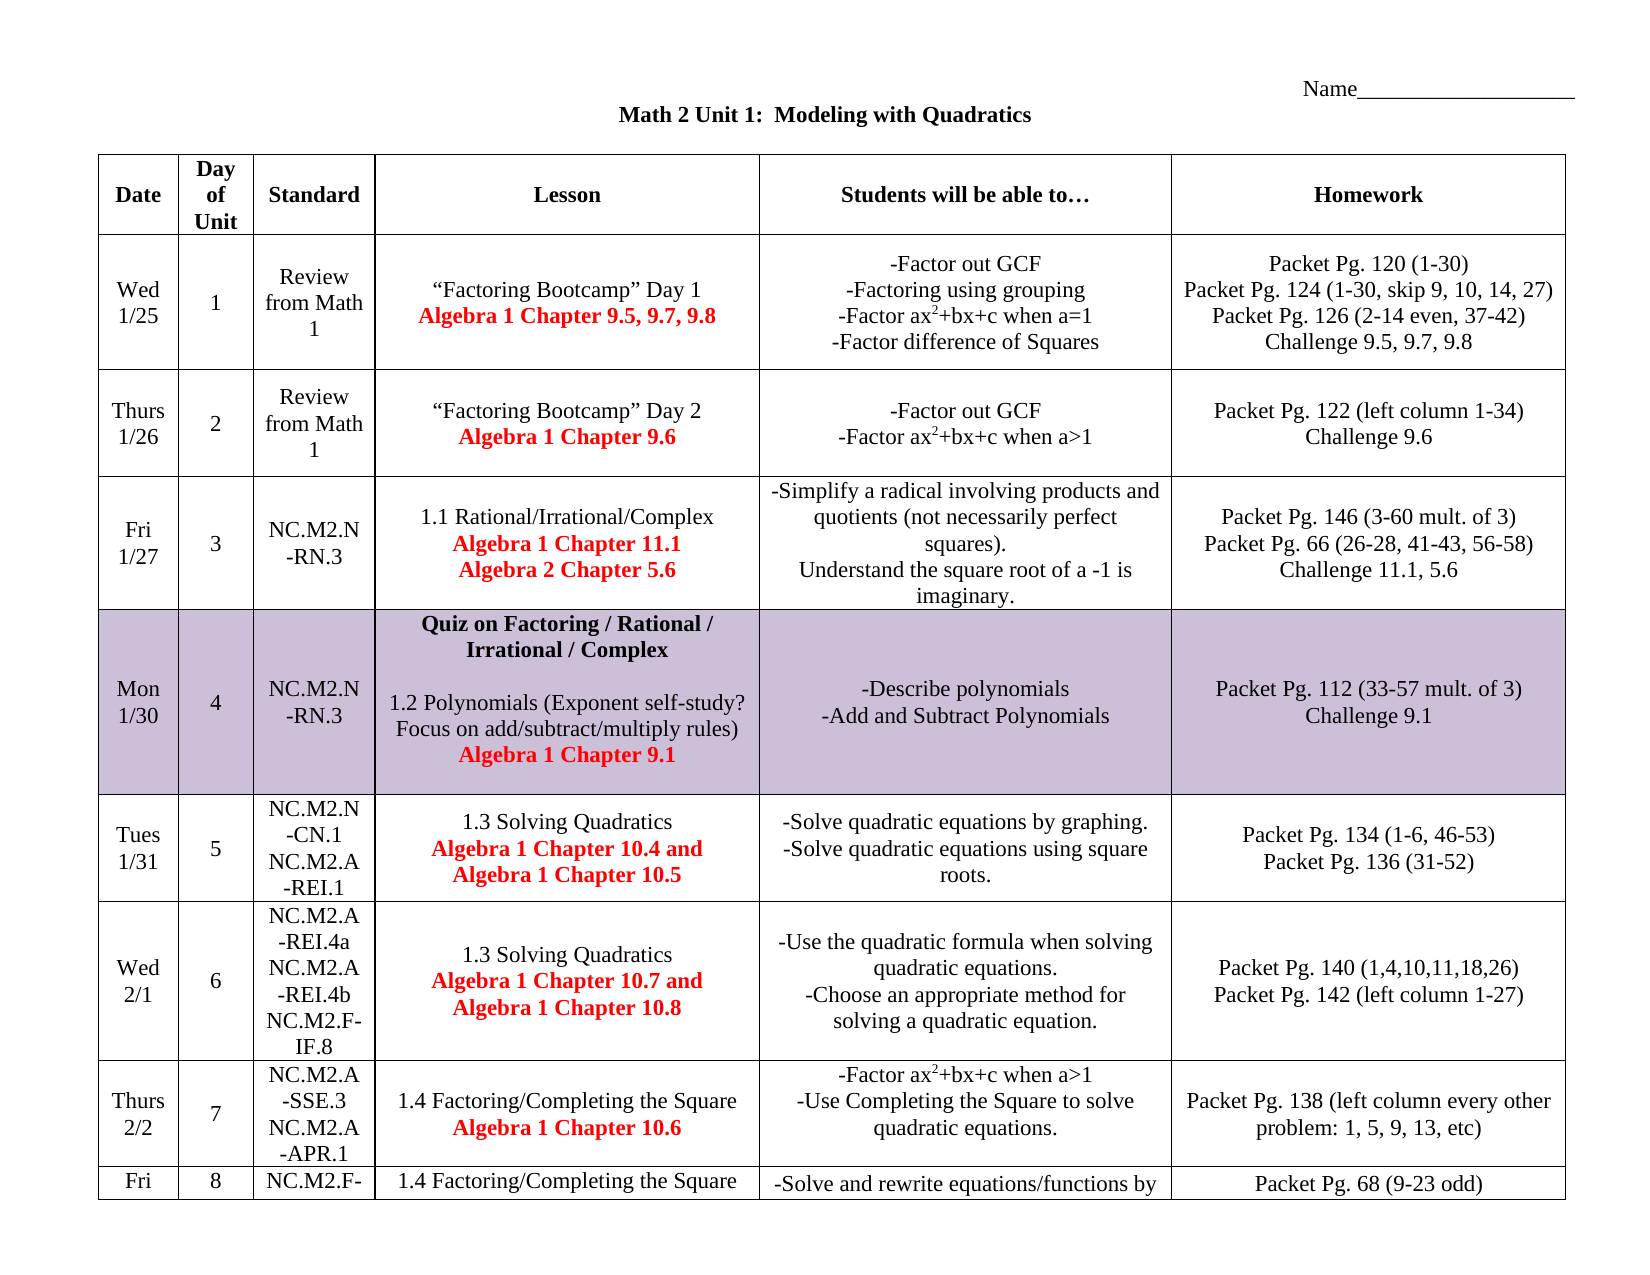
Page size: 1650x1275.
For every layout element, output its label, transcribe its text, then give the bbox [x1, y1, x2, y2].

table_cell Thurs 1/26 [99, 370, 178, 476]
table_cell 1.4 Factoring/Completing the Square Algebra 1 Chapter 10.6 [376, 1061, 759, 1166]
table_cell Packet Pg. 122 (left column 1-34) Challenge 9.6 [1172, 370, 1565, 476]
table_cell -Simplify a radical involving products and quotients (not necessarily perfect squares). Understand the square root of a -1 is imaginary. [760, 477, 1171, 609]
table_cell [376, 1167, 759, 1199]
title Math 2 Unit 1: Modeling with Quadratics [75, 101, 1575, 128]
table_cell Quiz on Factoring / Rational / Irrational / Complex 1.2 Polynomials (Exponent self-study? Focus on add/subtract/multiply rules) Algebra 1 Chapter 9.1 [376, 610, 759, 794]
table_header Lesson [376, 155, 759, 234]
table_cell Review from Math 1 [254, 235, 374, 369]
table_cell NC.M2.N-RN.3 [254, 610, 374, 794]
table_cell Packet Pg. 120 (1-30) Packet Pg. 124 (1-30, skip 9, 10, 14, 27) Packet Pg. 126 (2-14 even, 37-42) Challenge 9.5, 9.7, 9.8 [1172, 235, 1565, 369]
table_header Students will be able to… [760, 155, 1171, 234]
table_cell -Factor ax2+bx+c when a>1 -Use Completing the Square to solve quadratic equations. [760, 1061, 1171, 1166]
table_cell 1 [179, 235, 253, 369]
table_cell Packet Pg. 138 (left column every other problem: 1, 5, 9, 13, etc) [1172, 1061, 1565, 1166]
table_cell Fri 2/3 [99, 1167, 178, 1199]
table_cell -Factor out GCF -Factor ax2+bx+c when a>1 [760, 370, 1171, 476]
table_cell Wed 1/25 [99, 235, 178, 369]
table_cell Review from Math 1 [254, 370, 374, 476]
table_cell NC.M2.N-RN.3 [254, 477, 374, 609]
table_cell -Use the quadratic formula when solving quadratic equations. -Choose an appropriate method for solving a quadratic equation. [760, 902, 1171, 1060]
table_cell 6 [179, 902, 253, 1060]
table_cell Fri 1/27 [99, 477, 178, 609]
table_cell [1172, 1167, 1565, 1199]
table_header Homework [1172, 155, 1565, 234]
table_cell 7 [179, 1061, 253, 1166]
table_cell NC.M2.A-REI.4a NC.M2.A-REI.4b NC.M2.F-IF.8 [254, 902, 374, 1060]
table_cell Wed 2/1 [99, 902, 178, 1060]
table_header Date [99, 155, 178, 234]
table_cell NC.M2.N-CN.1 NC.M2.A-REI.1 [254, 795, 374, 901]
table_header Standard [254, 155, 374, 234]
table_cell 1.3 Solving Quadratics Algebra 1 Chapter 10.4 and Algebra 1 Chapter 10.5 [376, 795, 759, 901]
table_cell Packet Pg. 134 (1-6, 46-53) Packet Pg. 136 (31-52) [1172, 795, 1565, 901]
table_cell 1.1 Rational/Irrational/Complex Algebra 1 Chapter 11.1 Algebra 2 Chapter 5.6 [376, 477, 759, 609]
table_cell -Describe polynomials -Add and Subtract Polynomials [760, 610, 1171, 794]
table_cell Packet Pg. 112 (33-57 mult. of 3) Challenge 9.1 [1172, 610, 1565, 794]
table_cell Mon 1/30 [99, 610, 178, 794]
table_cell Packet Pg. 140 (1,4,10,11,18,26) Packet Pg. 142 (left column 1-27) [1172, 902, 1565, 1060]
table_cell 2 [179, 370, 253, 476]
table_cell 3 [179, 477, 253, 609]
table_cell 5 [179, 795, 253, 901]
table_cell -Solve quadratic equations by graphing. -Solve quadratic equations using square roots. [760, 795, 1171, 901]
table_cell Thurs 2/2 [99, 1061, 178, 1166]
table_cell NC.M2.A-SSE.3 NC.M2.A-APR.1 [254, 1061, 374, 1166]
table_cell 4 [179, 610, 253, 794]
table_cell 1.3 Solving Quadratics Algebra 1 Chapter 10.7 and Algebra 1 Chapter 10.8 [376, 902, 759, 1060]
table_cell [760, 1167, 1171, 1199]
table_cell Tues 1/31 [99, 795, 178, 901]
table_cell 8 [179, 1167, 253, 1199]
table_cell “Factoring Bootcamp” Day 1 Algebra 1 Chapter 9.5, 9.7, 9.8 [376, 235, 759, 369]
title Name___________________ [75, 75, 1575, 101]
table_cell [254, 1167, 374, 1199]
table_cell Packet Pg. 146 (3-60 mult. of 3) Packet Pg. 66 (26-28, 41-43, 56-58) Challenge 11.1, 5.6 [1172, 477, 1565, 609]
table_cell -Factor out GCF -Factoring using grouping -Factor ax2+bx+c when a=1 -Factor difference of Squares [760, 235, 1171, 369]
table_header Day of Unit [179, 155, 253, 234]
table_cell “Factoring Bootcamp” Day 2 Algebra 1 Chapter 9.6 [376, 370, 759, 476]
